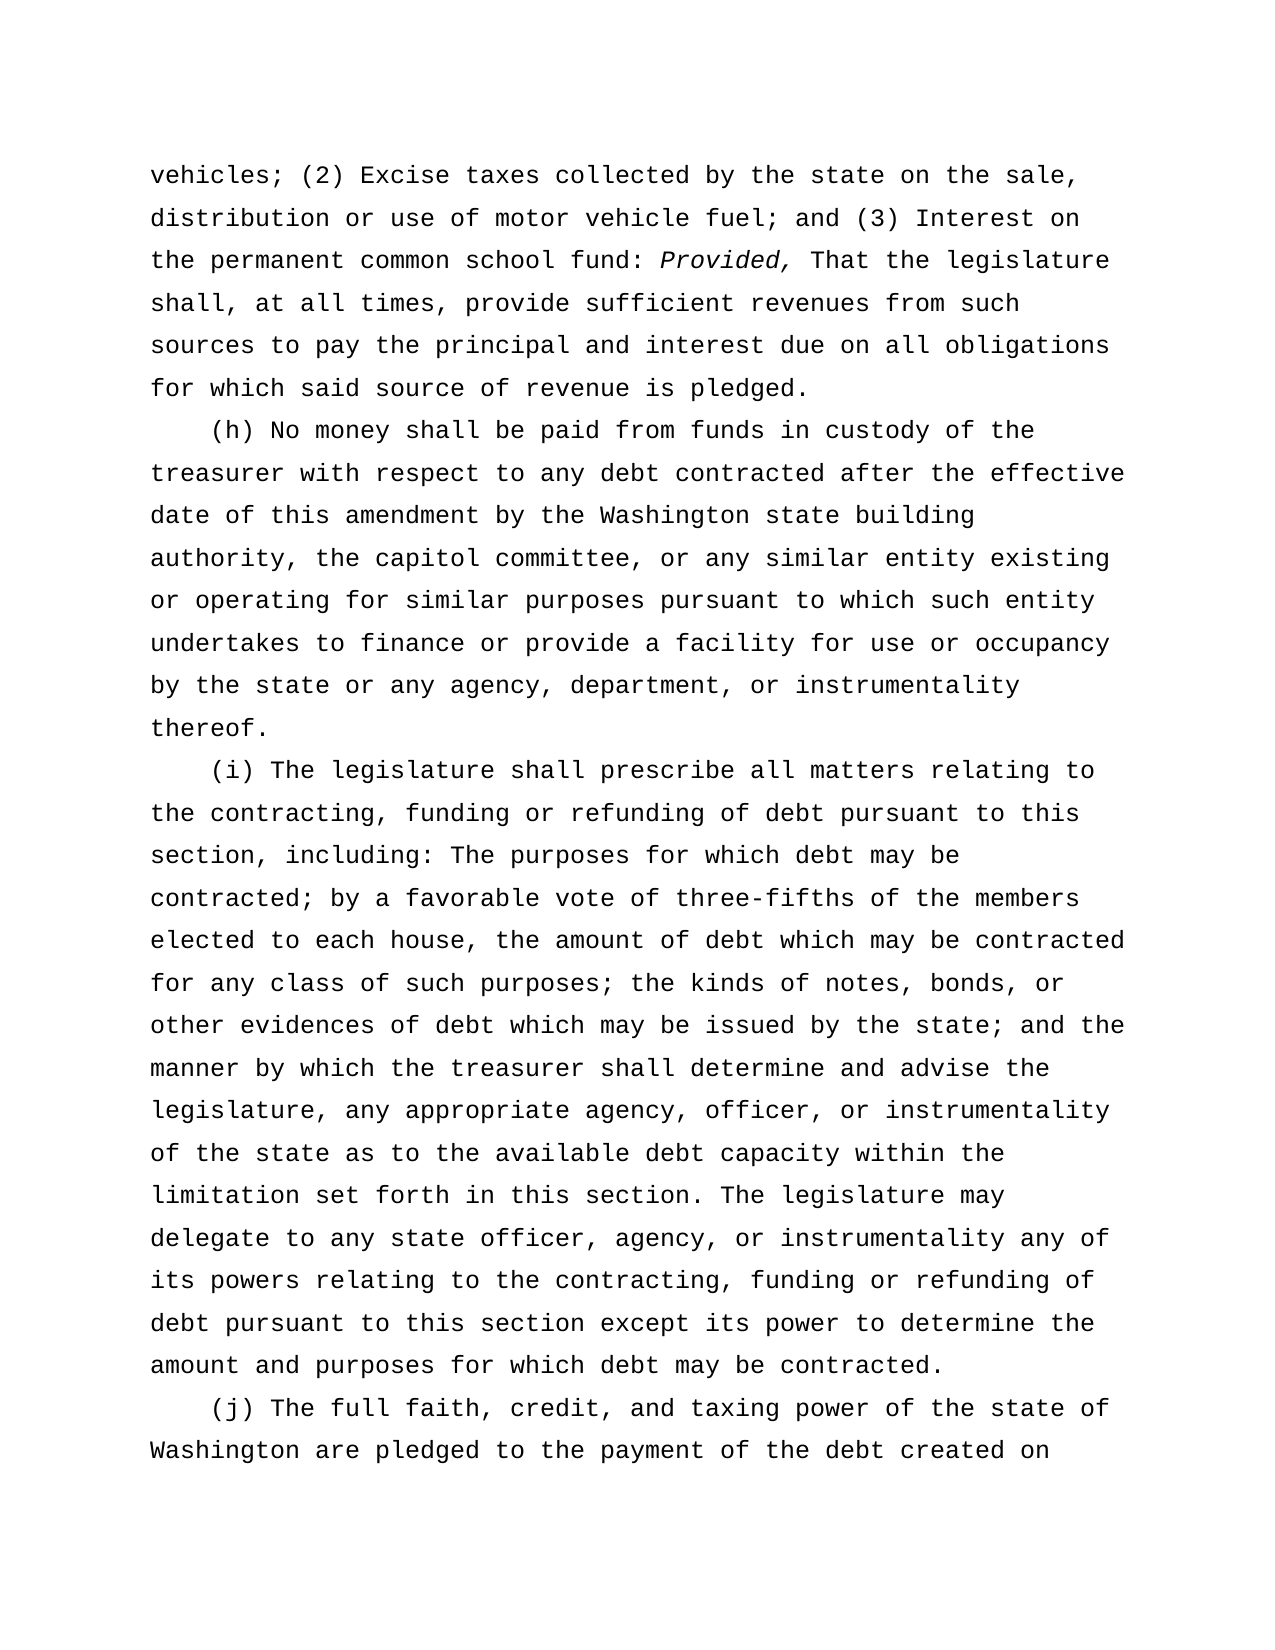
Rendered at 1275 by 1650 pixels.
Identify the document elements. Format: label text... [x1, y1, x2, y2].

text (h) No money shall be paid from funds in custody of the treasurer with respect to any debt contracted after the effective date of this amendment by the Washington state building authority, the capitol committee, or any similar entity existing or operating for similar purposes pursuant to which such entity undertakes to finance or provide a facility for use or occupancy by the state or any agency, department, or instrumentality thereof. [150, 405, 1125, 745]
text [150, 1382, 1125, 1467]
text (i) The legislature shall prescribe all matters relating to the contracting, funding or refunding of debt pursuant to this section, including: The purposes for which debt may be contracted; by a favorable vote of three-fifths of the members elected to each house, the amount of debt which may be contracted for any class of such purposes; the kinds of notes, bonds, or other evidences of debt which may be issued by the state; and the manner by which the treasurer shall determine and advise the legislature, any appropriate agency, officer, or instrumentality of the state as to the available debt capacity within the limitation set forth in this section. The legislature may delegate to any state officer, agency, or instrumentality any of its powers relating to the contracting, funding or refunding of debt pursuant to this section except its power to determine the amount and purposes for which debt may be contracted. [150, 745, 1125, 1382]
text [150, 150, 1125, 405]
